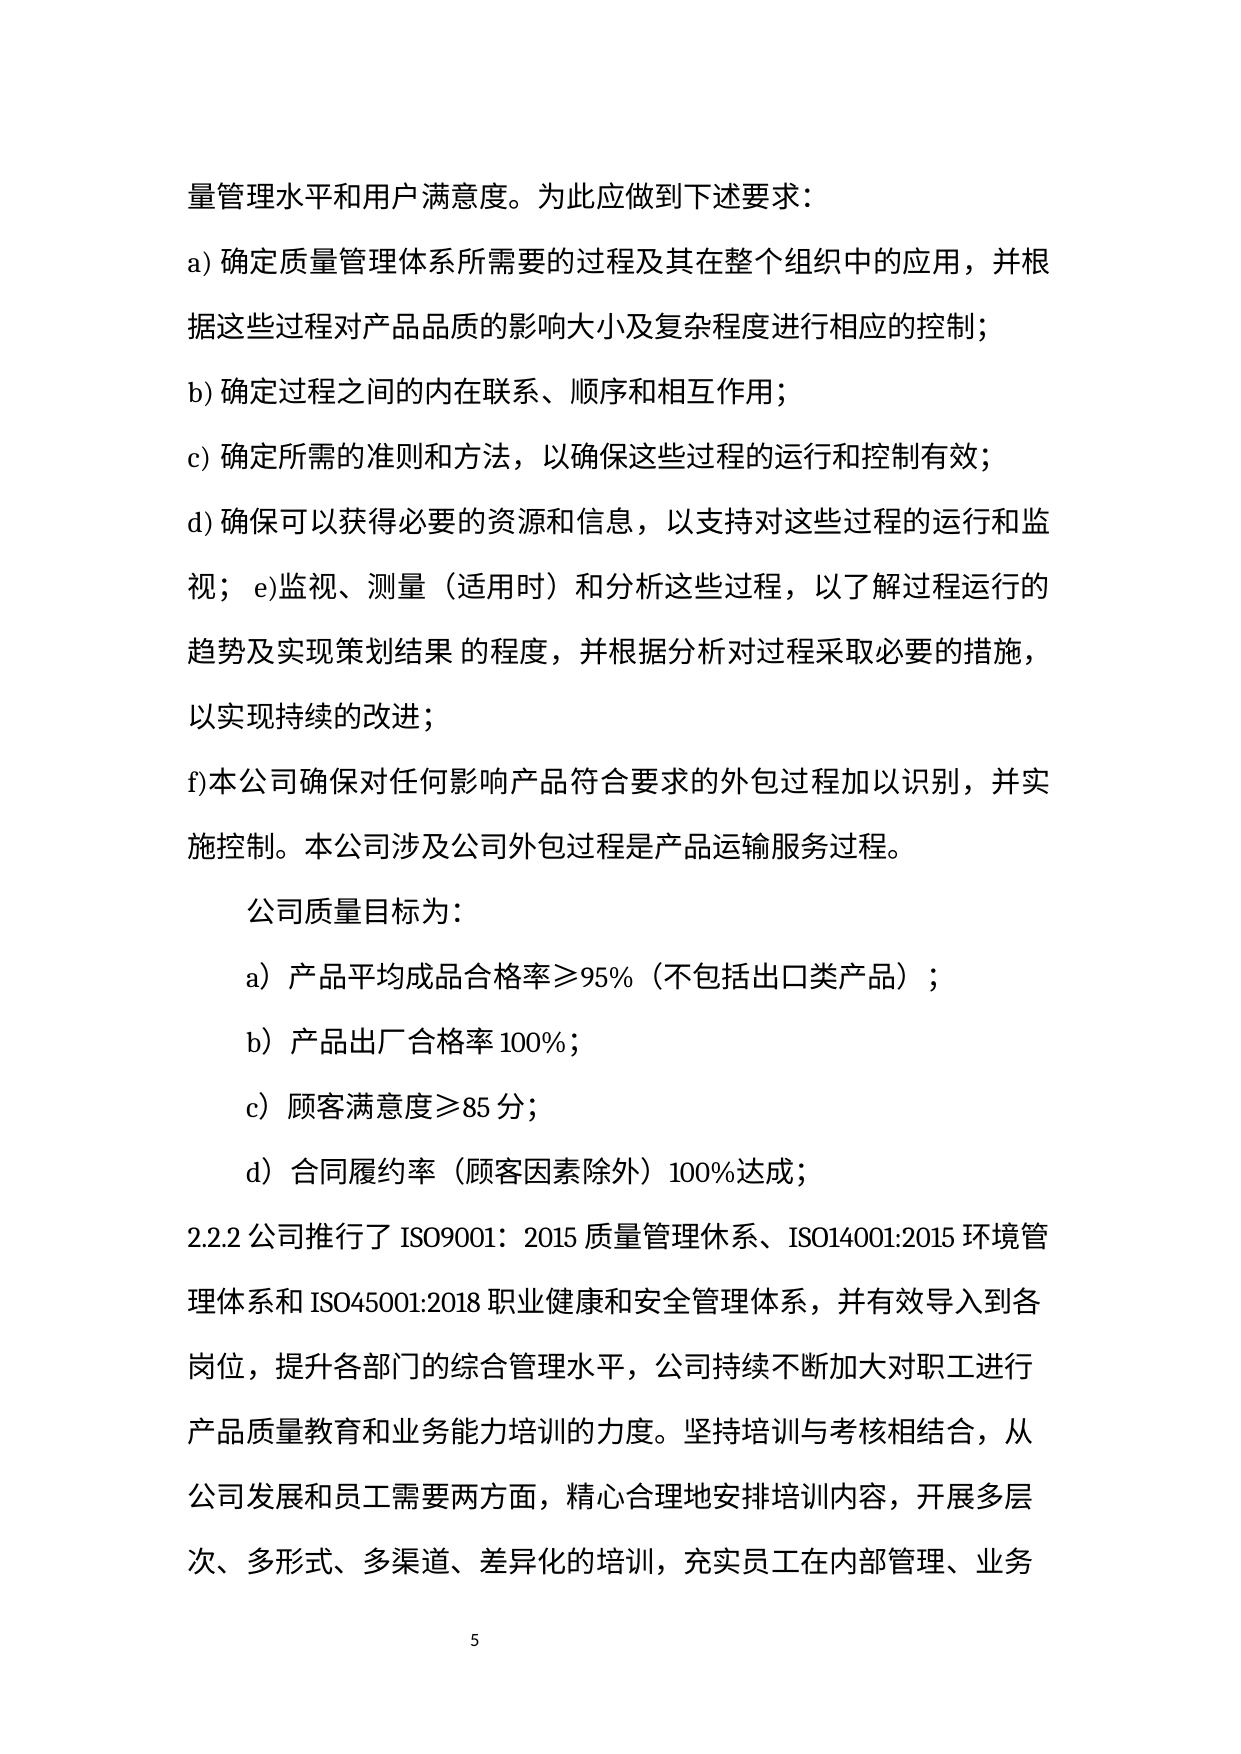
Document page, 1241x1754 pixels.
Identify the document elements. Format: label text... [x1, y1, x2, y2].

list f)本公司确保对任何影响产品符合要求的外包过程加以识别，并实施控制。本公司涉及公司外包过程是产品运输服务过程。 [187, 747, 1053, 877]
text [187, 162, 1053, 227]
text b）产品出厂合格率100%； [187, 1007, 1053, 1072]
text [187, 1202, 1053, 1592]
text c）顾客满意度≥85分； [187, 1072, 1053, 1137]
text a）产品平均成品合格率≥95%（不包括出口类产品）； [187, 942, 1053, 1007]
list 确定质量管理体系所需要的过程及其在整个组织中的应用，并根据这些过程对产品品质的影响大小及复杂程度进行相应的控制； [187, 227, 1053, 357]
list 确保可以获得必要的资源和信息，以支持对这些过程的运行和监视； e)监视、测量（适用时）和分析这些过程，以了解过程运行的趋势及实现策划结果 的程度，并根据分析对过程采取必要的措施，以实现持续的改进； [187, 487, 1053, 747]
text d）合同履约率（顾客因素除外）100%达成； [187, 1137, 1053, 1202]
text 公司质量目标为： [187, 877, 1053, 942]
list 确定过程之间的内在联系、顺序和相互作用； [187, 357, 1053, 422]
list 确定所需的准则和方法，以确保这些过程的运行和控制有效； [187, 422, 1053, 487]
